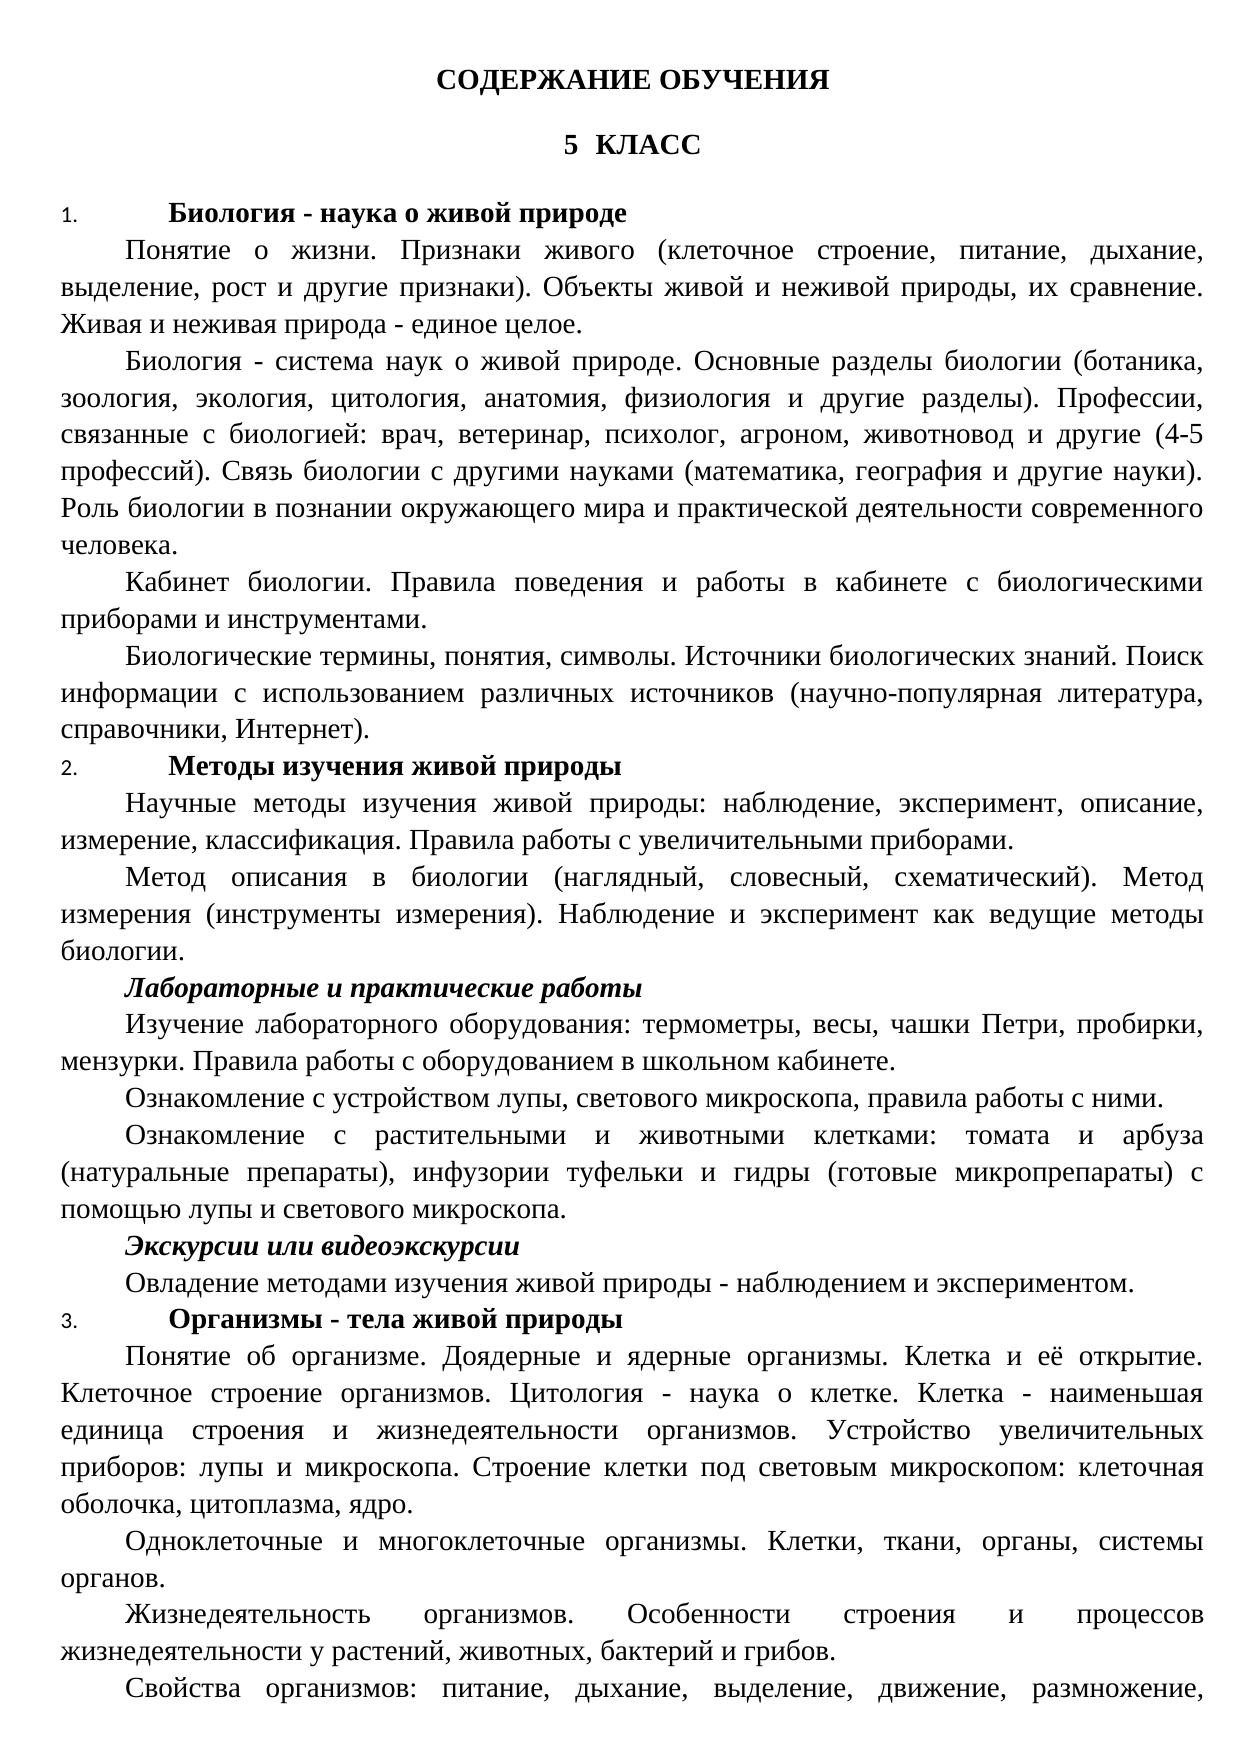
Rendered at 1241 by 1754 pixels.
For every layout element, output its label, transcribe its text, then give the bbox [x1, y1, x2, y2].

list Организмы - тела живой природы [60, 1302, 1205, 1335]
text Жизнедеятельность организмов. Особенности строения и процессов жизнедеятельности у растений, животных, бактерий и грибов. [60, 1597, 1205, 1667]
text Одноклеточные и многоклеточные организмы. Клетки, ткани, органы, системы органов. [60, 1523, 1205, 1593]
text Ознакомление с растительными и животными клетками: томата и арбуза (натуральные препараты), инфузории туфельки и гидры (готовые микропрепараты) с помощью лупы и светового микроскопа. [60, 1117, 1205, 1224]
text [60, 1670, 1205, 1704]
text Кабинет биологии. Правила поведения и работы в кабинете с биологическими приборами и инструментами. [60, 564, 1205, 634]
text Понятие об организме. Доядерные и ядерные организмы. Клетка и её открытие. Клеточное строение организмов. Цитология - наука о клетке. Клетка - наименьшая единица строения и жизнедеятельности организмов. Устройство увеличительных приборов: лупы и микроскопа. Строение клетки под световым микроскопом: клеточная оболочка, цитоплазма, ядро. [60, 1338, 1205, 1519]
list КЛАСС [60, 127, 1205, 161]
text Понятие о жизни. Признаки живого (клеточное строение, питание, дыхание, выделение, рост и другие признаки). Объекты живой и неживой природы, их сравнение. Живая и неживая природа - единое целое. [60, 232, 1205, 339]
list Биология - наука о живой природе [60, 195, 1205, 229]
text Овладение методами изучения живой природы - наблюдением и экспериментом. [60, 1265, 1205, 1298]
text СОДЕРЖАНИЕ ОБУЧЕНИЯ [60, 62, 1205, 96]
text Ознакомление с устройством лупы, светового микроскопа, правила работы с ними. [60, 1080, 1205, 1114]
text Лабораторные и практические работы [60, 970, 1205, 1003]
text Экскурсии или видеоэкскурсии [60, 1228, 1205, 1261]
text Биологические термины, понятия, символы. Источники биологических знаний. Поиск информации с использованием различных источников (научно-популярная литература, справочники, Интернет). [60, 638, 1205, 745]
text Изучение лабораторного оборудования: термометры, весы, чашки Петри, пробирки, мензурки. Правила работы с оборудованием в школьном кабинете. [60, 1007, 1205, 1077]
text Биология - система наук о живой природе. Основные разделы биологии (ботаника, зоология, экология, цитология, анатомия, физиология и другие разделы). Профессии, связанные с биологией: врач, ветеринар, психолог, агроном, животновод и другие (4-5 профессий). Связь биологии с другими науками (математика, география и другие науки). Роль биологии в познании окружающего мира и практической деятельности современного человека. [60, 343, 1205, 561]
text Научные методы изучения живой природы: наблюдение, эксперимент, описание, измерение, классификация. Правила работы с увеличительными приборами. [60, 785, 1205, 856]
list Методы изучения живой природы [60, 748, 1205, 782]
text Метод описания в биологии (наглядный, словесный, схематический). Метод измерения (инструменты измерения). Наблюдение и эксперимент как ведущие методы биологии. [60, 859, 1205, 966]
